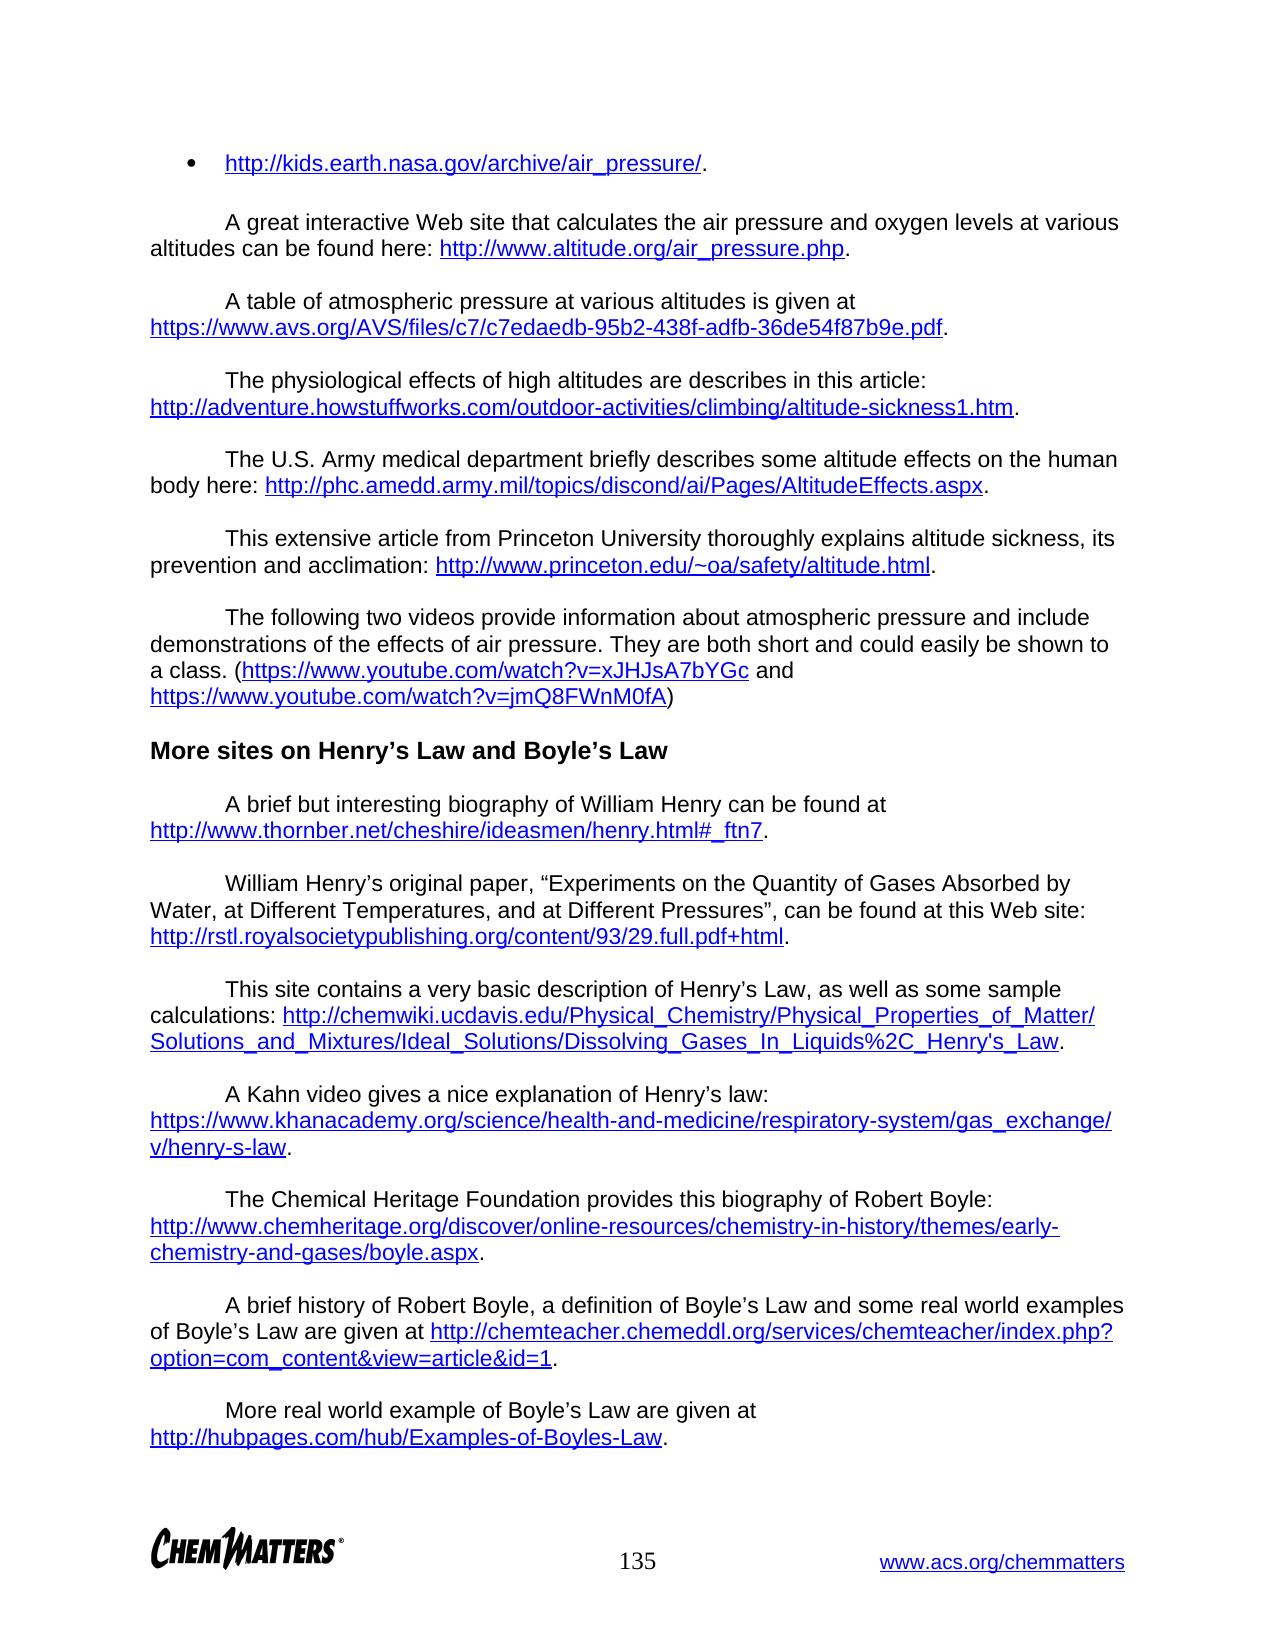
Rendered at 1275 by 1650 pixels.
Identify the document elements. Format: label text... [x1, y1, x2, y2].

text https://www.youtube.com/watch?v=jmQ8FWnM0fA) [150, 683, 1125, 710]
text A table of atmospheric pressure at various altitudes is given at https://www.avs.org/AVS/files/c7/c7edaedb-95b2-438f-adfb-36de54f87b9e.pdf. [150, 288, 1125, 341]
text A brief history of Robert Boyle, a definition of Boyle’s Law and some real world examples of Boyle’s Law are given at http://chemteacher.chemeddl.org/services/chemteacher/index.php?option=com_content&view=article&id=1. [150, 1292, 1125, 1371]
text More real world example of Boyle’s Law are given at http://hubpages.com/hub/Examples-of-Boyles-Law. [150, 1397, 1125, 1450]
list http://kids.earth.nasa.gov/archive/air_pressure/. [187, 150, 1125, 176]
text This extensive article from Princeton University thoroughly explains altitude sickness, its prevention and acclimation: http://www.princeton.edu/~oa/safety/altitude.html. [150, 525, 1125, 578]
text A great interactive Web site that calculates the air pressure and oxygen levels at various altitudes can be found here: http://www.altitude.org/air_pressure.php. [150, 209, 1125, 262]
text The U.S. Army medical department briefly describes some altitude effects on the human body here: http://phc.amedd.army.mil/topics/discond/ai/Pages/AltitudeEffects.aspx. [150, 446, 1125, 499]
text The Chemical Heritage Foundation provides this biography of Robert Boyle: http://www.chemheritage.org/discover/online-resources/chemistry-in-history/themes/early-chemistry-and-gases/boyle.aspx. [150, 1186, 1125, 1266]
text A brief but interesting biography of William Henry can be found at http://www.thornber.net/cheshire/ideasmen/henry.html#_ftn7. [150, 791, 1125, 844]
text The physiological effects of high altitudes are describes in this article: http://adventure.howstuffworks.com/outdoor-activities/climbing/altitude-sickness1.htm. [150, 367, 1125, 420]
text The following two videos provide information about atmospheric pressure and include demonstrations of the effects of air pressure. They are both short and could easily be shown to a class. (https://www.youtube.com/watch?v=xJHJsA7bYGc and [150, 604, 1125, 683]
text More sites on Henry’s Law and Boyle’s Law [150, 736, 1125, 765]
text This site contains a very basic description of Henry’s Law, as well as some sample calculations: http://chemwiki.ucdavis.edu/Physical_Chemistry/Physical_Properties_of_Matter/Solutions_and_Mixtures/Ideal_Solutions/Dissolving_Gases_In_Liquids%2C_Henry's_Law. [150, 976, 1125, 1055]
text A Kahn video gives a nice explanation of Henry’s law: https://www.khanacademy.org/science/health-and-medicine/respiratory-system/gas_exchange/v/henry-s-law. [150, 1081, 1125, 1160]
text William Henry’s original paper, “Experiments on the Quantity of Gases Absorbed by Water, at Different Temperatures, and at Different Pressures”, can be found at this Web site: http://rstl.royalsocietypublishing.org/content/93/29.full.pdf+html. [150, 870, 1125, 949]
picture [150, 1527, 345, 1570]
